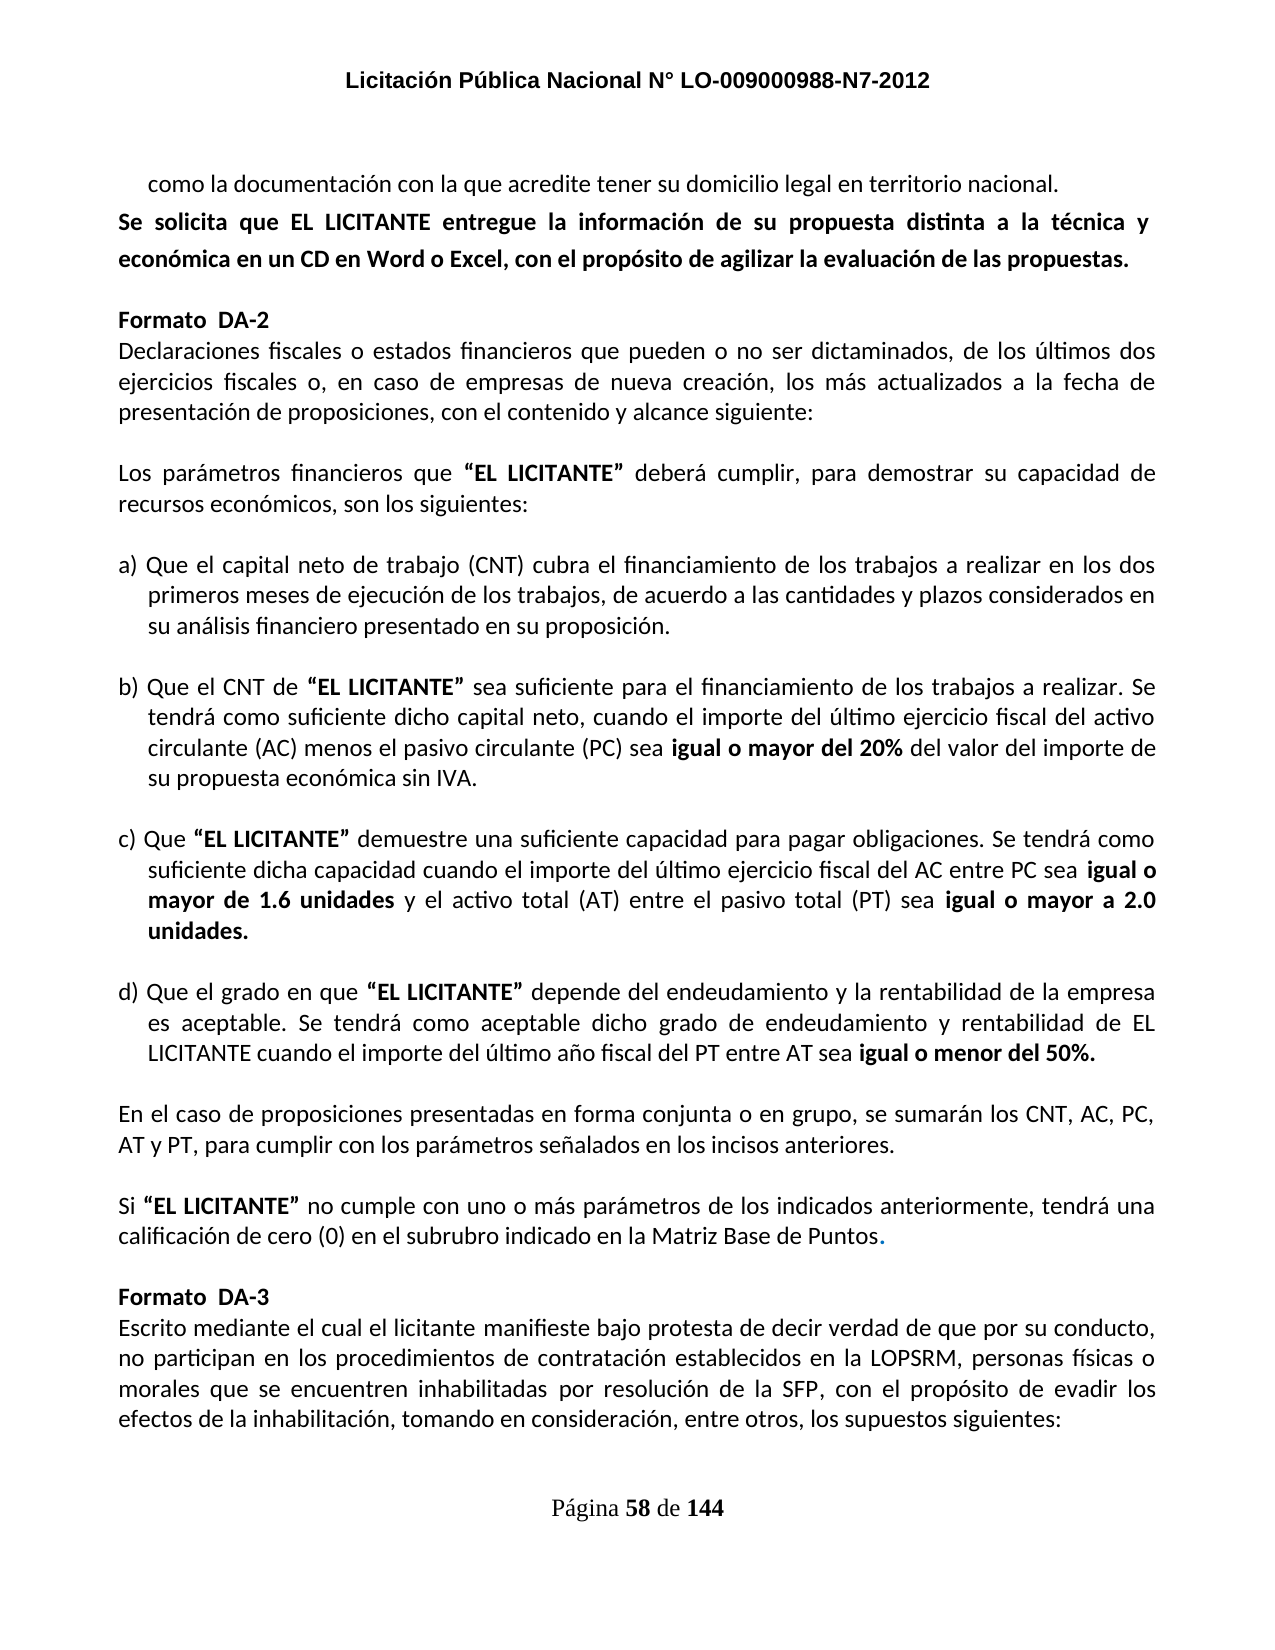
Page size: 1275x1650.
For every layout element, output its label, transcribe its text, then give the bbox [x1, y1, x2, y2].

text a) Que el capital neto de trabajo (CNT) cubra el financiamiento de los trabajos a realizar en los dos primeros meses de ejecución de los trabajos, de acuerdo a las cantidades y plazos considerados en su análisis financiero presentado en su proposición. [118, 549, 1157, 640]
text En el caso de proposiciones presentadas en forma conjunta o en grupo, se sumarán los CNT, AC, PC, AT y PT, para cumplir con los parámetros señalados en los incisos anteriores. [118, 1098, 1157, 1159]
text b) Que el CNT de “EL LICITANTE” sea suficiente para el financiamiento de los trabajos a realizar. Se tendrá como suficiente dicho capital neto, cuando el importe del último ejercicio fiscal del activo circulante (AC) menos el pasivo circulante (PC) sea igual o mayor del 20% del valor del importe de su propuesta económica sin IVA. [118, 671, 1157, 793]
text d) Que el grado en que “EL LICITANTE” depende del endeudamiento y la rentabilidad de la empresa es aceptable. Se tendrá como aceptable dicho grado de endeudamiento y rentabilidad de EL LICITANTE cuando el importe del último año fiscal del PT entre AT sea igual o menor del 50%. [118, 976, 1157, 1068]
text c) Que “EL LICITANTE” demuestre una suficiente capacidad para pagar obligaciones. Se tendrá como suficiente dicha capacidad cuando el importe del último ejercicio fiscal del AC entre PC sea igual o mayor de 1.6 unidades y el activo total (AT) entre el pasivo total (PT) sea igual o mayor a 2.0 unidades. [118, 823, 1157, 946]
text Los parámetros financieros que “EL LICITANTE” deberá cumplir, para demostrar su capacidad de recursos económicos, son los siguientes: [118, 457, 1157, 518]
text Declaraciones fiscales o estados financieros que pueden o no ser dictaminados, de los últimos dos ejercicios fiscales o, en caso de empresas de nueva creación, los más actualizados a la fecha de presentación de proposiciones, con el contenido y alcance siguiente: [118, 335, 1157, 427]
text Formato DA-2 [118, 305, 1157, 335]
text Si “EL LICITANTE” no cumple con uno o más parámetros de los indicados anteriormente, tendrá una calificación de cero (0) en el subrubro indicado en la Matriz Base de Puntos. [118, 1190, 1157, 1251]
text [148, 169, 1157, 199]
text Se solicita que EL LICITANTE entregue la información de su propuesta distinta a la técnica y económica en un CD en Word o Excel, con el propósito de agilizar la evaluación de las propuestas. [118, 199, 1152, 274]
text Escrito mediante el cual el licitante manifieste bajo protesta de decir verdad de que por su conducto, no participan en los procedimientos de contratación establecidos en la LOPSRM, personas físicas o morales que se encuentren inhabilitadas por resolución de la SFP, con el propósito de evadir los efectos de la inhabilitación, tomando en consideración, entre otros, los supuestos siguientes: [118, 1312, 1157, 1434]
text Formato DA-3 [118, 1281, 1157, 1312]
